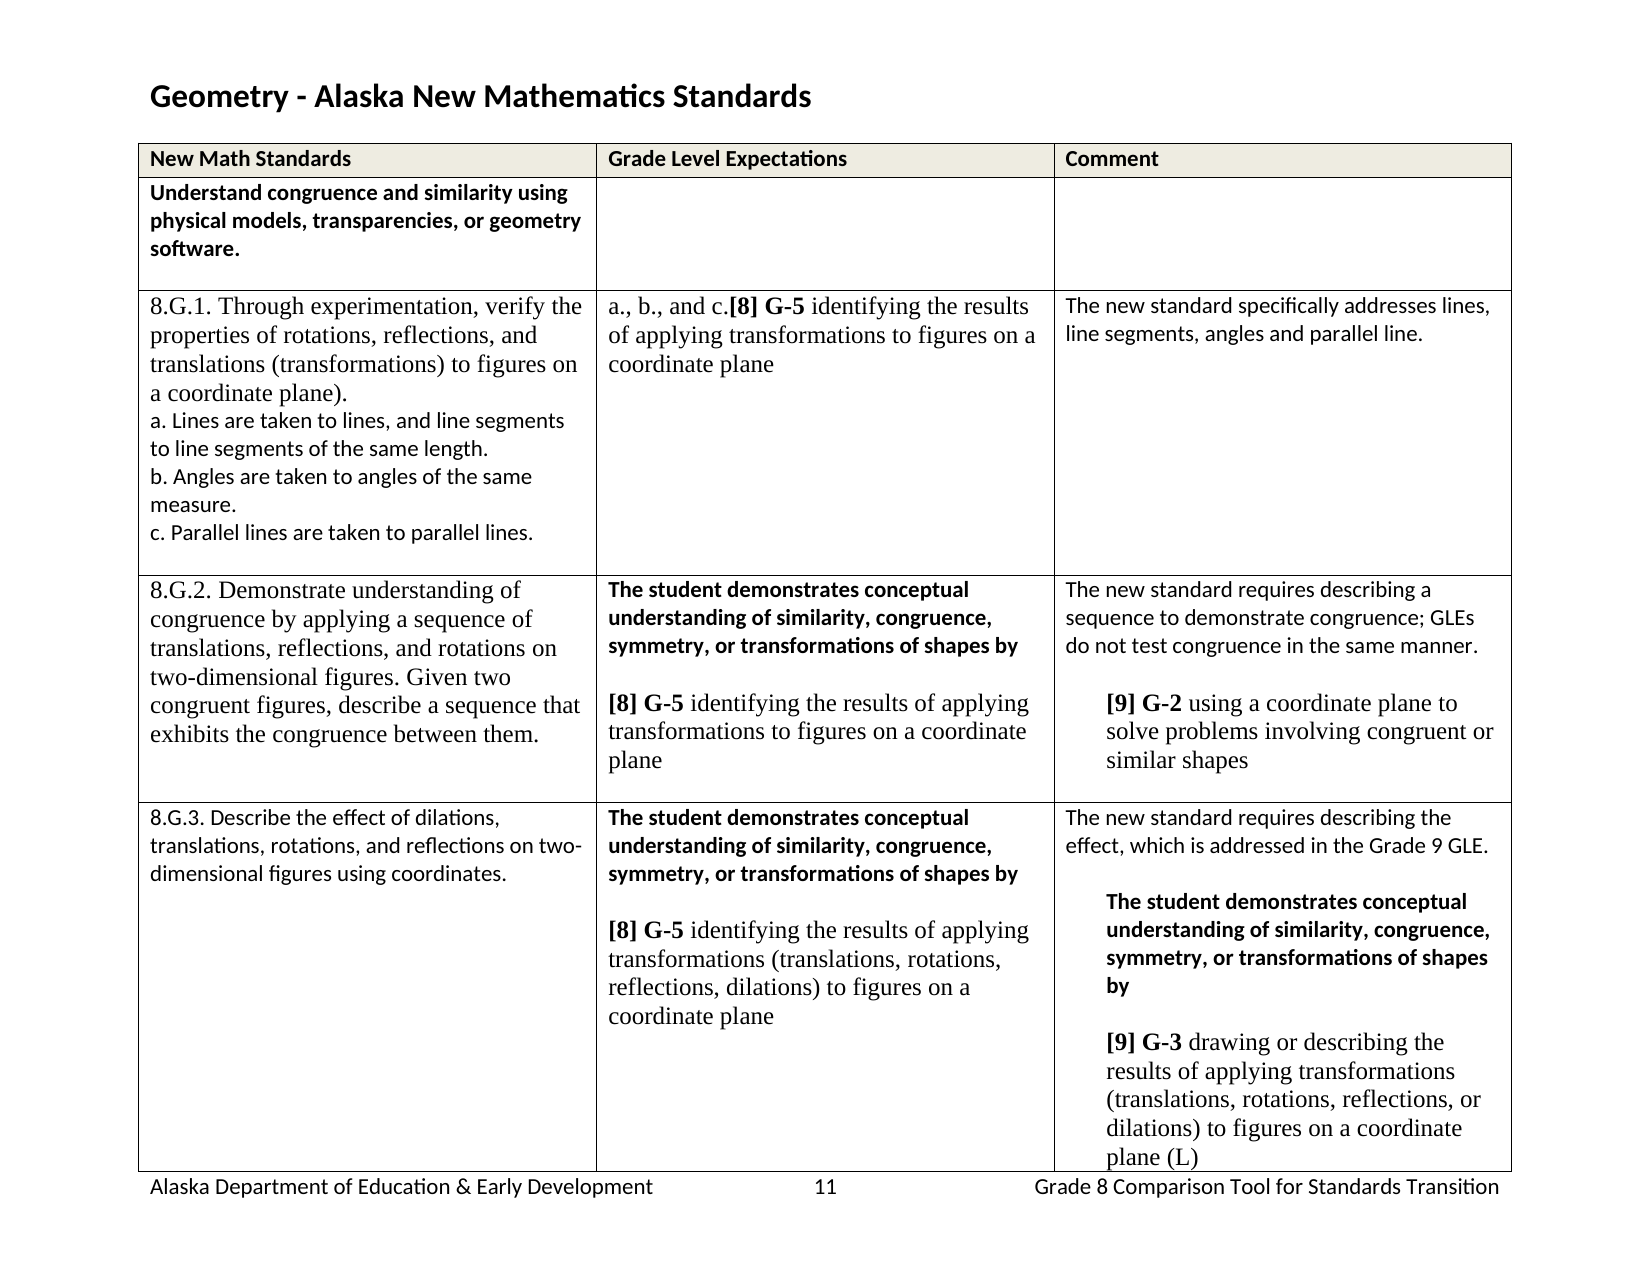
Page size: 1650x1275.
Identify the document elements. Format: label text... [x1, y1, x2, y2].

table_header Comment [1055, 144, 1511, 177]
table_header New Math Standards [139, 144, 596, 177]
table_cell The student demonstrates conceptual understanding of similarity, congruence, symmetry, or transformations of shapes by [8] G-5 identifying the results of applying transformations to figures on a coordinate plane [597, 576, 1054, 802]
table_cell 8.G.1. Through experimentation, verify the properties of rotations, reflections, and translations (transformations) to figures on a coordinate plane). a. Lines are taken to lines, and line segments to line segments of the same length. b. Angles are taken to angles of the same measure. c. Parallel lines are taken to parallel lines. [139, 291, 596, 574]
text Geometry - Alaska New Mathematics Standards [150, 75, 1500, 116]
table_header Grade Level Expectations [597, 144, 1054, 177]
table_cell Understand congruence and similarity using physical models, transparencies, or geometry software. [139, 178, 596, 290]
table_cell The new standard specifically addresses lines, line segments, angles and parallel line. [1055, 291, 1511, 574]
table_cell [597, 178, 1054, 290]
table_cell 8.G.2. Demonstrate understanding of congruence by applying a sequence of translations, reflections, and rotations on two-dimensional figures. Given two congruent figures, describe a sequence that exhibits the congruence between them. [139, 576, 596, 802]
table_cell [1055, 803, 1511, 1171]
table_cell The new standard requires describing a sequence to demonstrate congruence; GLEs do not test congruence in the same manner. [9] G-2 using a coordinate plane to solve problems involving congruent or similar shapes [1055, 576, 1511, 802]
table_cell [597, 803, 1054, 1171]
table_cell [1055, 178, 1511, 290]
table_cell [139, 803, 596, 1171]
table_cell a., b., and c.[8] G-5 identifying the results of applying transformations to figures on a coordinate plane [597, 291, 1054, 574]
